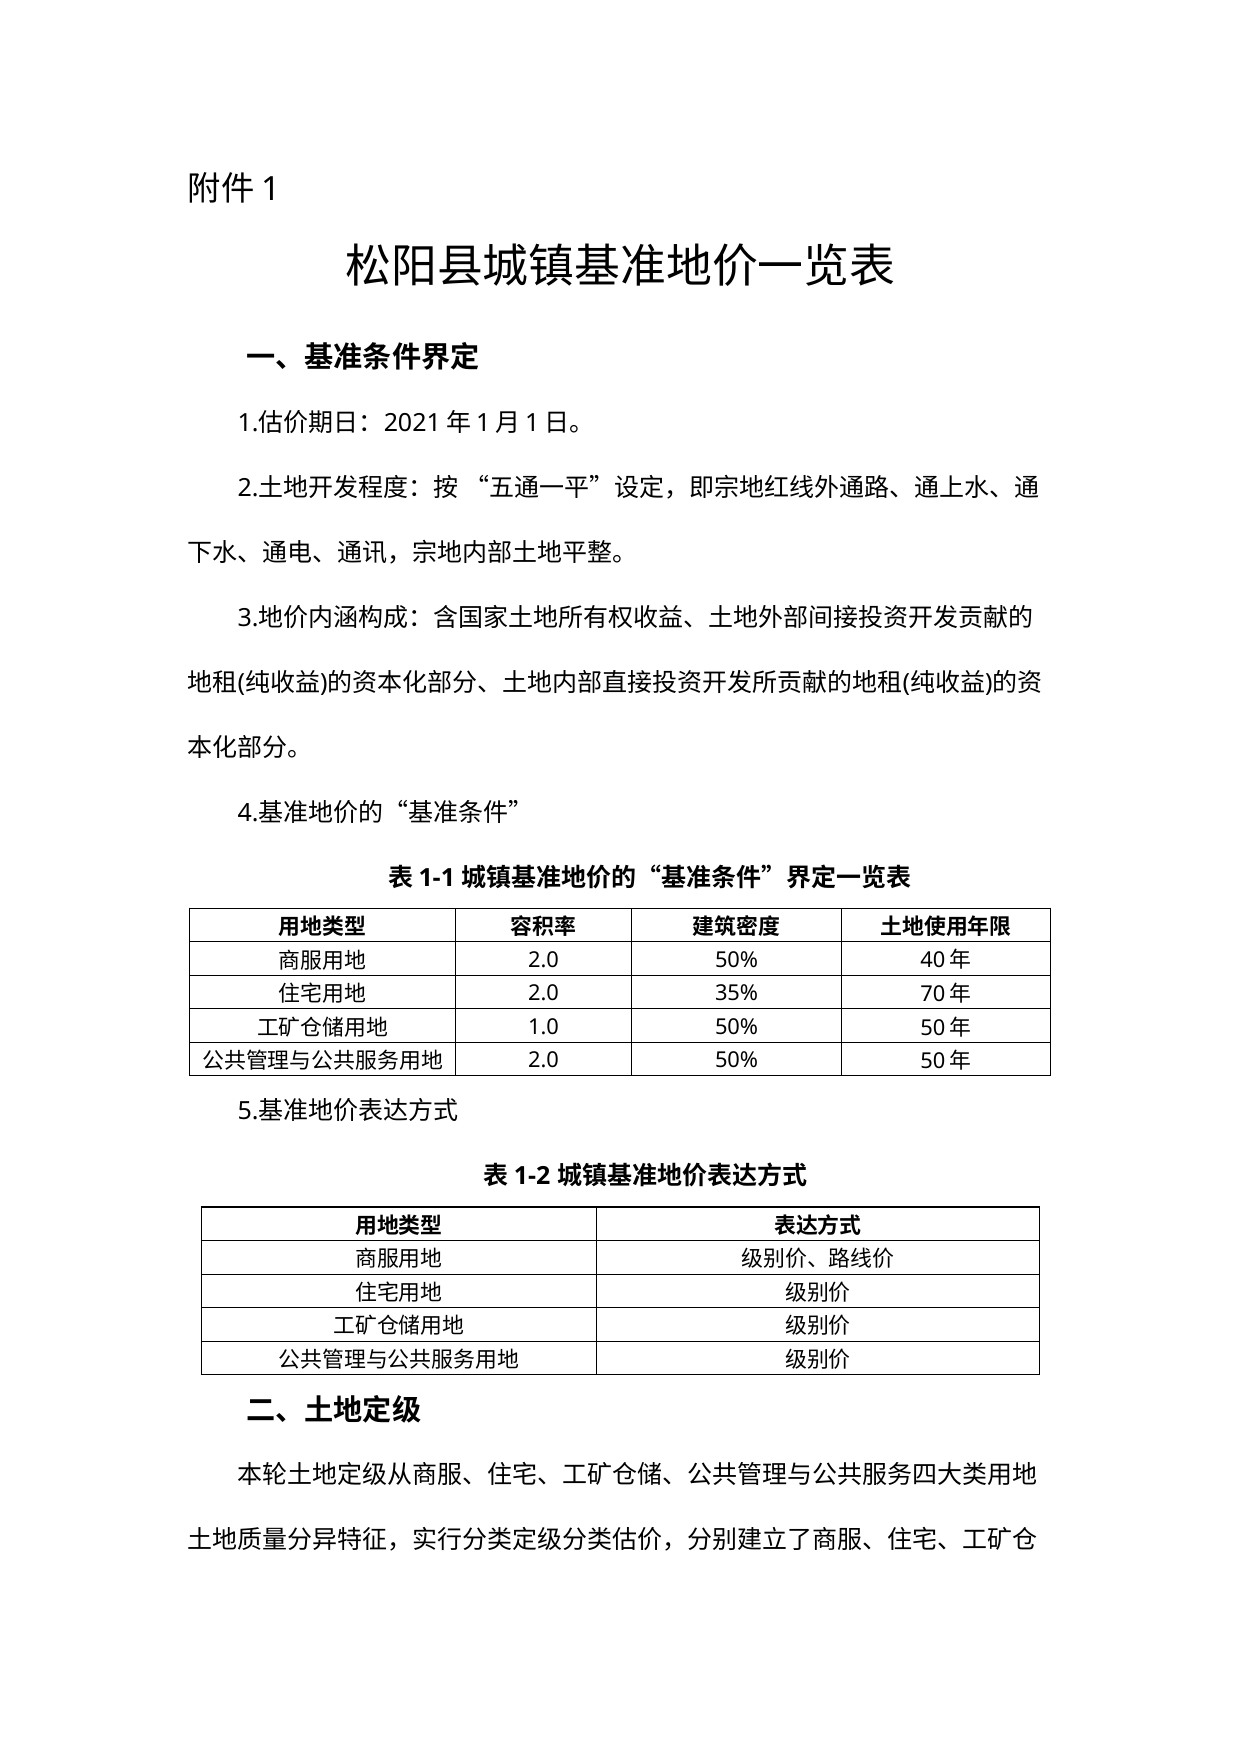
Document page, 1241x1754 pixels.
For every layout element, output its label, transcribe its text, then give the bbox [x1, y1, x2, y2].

table_cell 工矿仓储用地 [202, 1308, 596, 1341]
table_header 土地使用年限 [842, 909, 1050, 941]
table_cell 级别价 [597, 1342, 1039, 1374]
table_header 建筑密度 [632, 909, 841, 941]
table_cell 级别价 [597, 1275, 1039, 1307]
table_cell 住宅用地 [190, 976, 455, 1008]
text 1.估价期日：2021年1月1日。 [187, 388, 1053, 453]
table_cell 工矿仓储用地 [190, 1009, 455, 1042]
table_cell 公共管理与公共服务用地 [202, 1342, 596, 1374]
table_cell 35% [632, 976, 841, 1008]
table_cell 40年 [842, 942, 1050, 975]
text 二、土地定级 [187, 1375, 1053, 1440]
table_cell 住宅用地 [202, 1275, 596, 1307]
table_cell 50% [632, 1043, 841, 1075]
table_header 容积率 [456, 909, 631, 941]
table_header 表达方式 [597, 1208, 1039, 1240]
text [187, 1440, 1053, 1570]
table_cell 级别价、路线价 [597, 1241, 1039, 1273]
table_header 用地类型 [202, 1208, 596, 1240]
text 5.基准地价表达方式 [187, 1076, 1053, 1141]
text 一、基准条件界定 [187, 323, 1053, 388]
table_cell 公共管理与公共服务用地 [190, 1043, 455, 1075]
table_cell 商服用地 [202, 1241, 596, 1273]
table_cell 2.0 [456, 1043, 631, 1075]
table_cell 50年 [842, 1043, 1050, 1075]
table_cell 50% [632, 942, 841, 975]
table_cell 商服用地 [190, 942, 455, 975]
table_cell 50% [632, 1009, 841, 1042]
table_cell 2.0 [456, 942, 631, 975]
text 表1-1 城镇基准地价的“基准条件”界定一览表 [187, 843, 1053, 908]
text 松阳县城镇基准地价一览表 [187, 230, 1053, 296]
table_cell 2.0 [456, 976, 631, 1008]
table_cell 70年 [842, 976, 1050, 1008]
text 4.基准地价的“基准条件” [187, 778, 1053, 843]
text 3.地价内涵构成：含国家土地所有权收益、土地外部间接投资开发贡献的地租(纯收益)的资本化部分、土地内部直接投资开发所贡献的地租(纯收益)的资本化部分。 [187, 583, 1053, 778]
text 附件1 [187, 162, 1053, 210]
table_header 用地类型 [190, 909, 455, 941]
table_cell 50年 [842, 1009, 1050, 1042]
text 表1-2 城镇基准地价表达方式 [187, 1141, 1053, 1206]
table_cell 级别价 [597, 1308, 1039, 1341]
table_cell 1.0 [456, 1009, 631, 1042]
text 2.土地开发程度：按 “五通一平”设定，即宗地红线外通路、通上水、通下水、通电、通讯，宗地内部土地平整。 [187, 453, 1053, 583]
